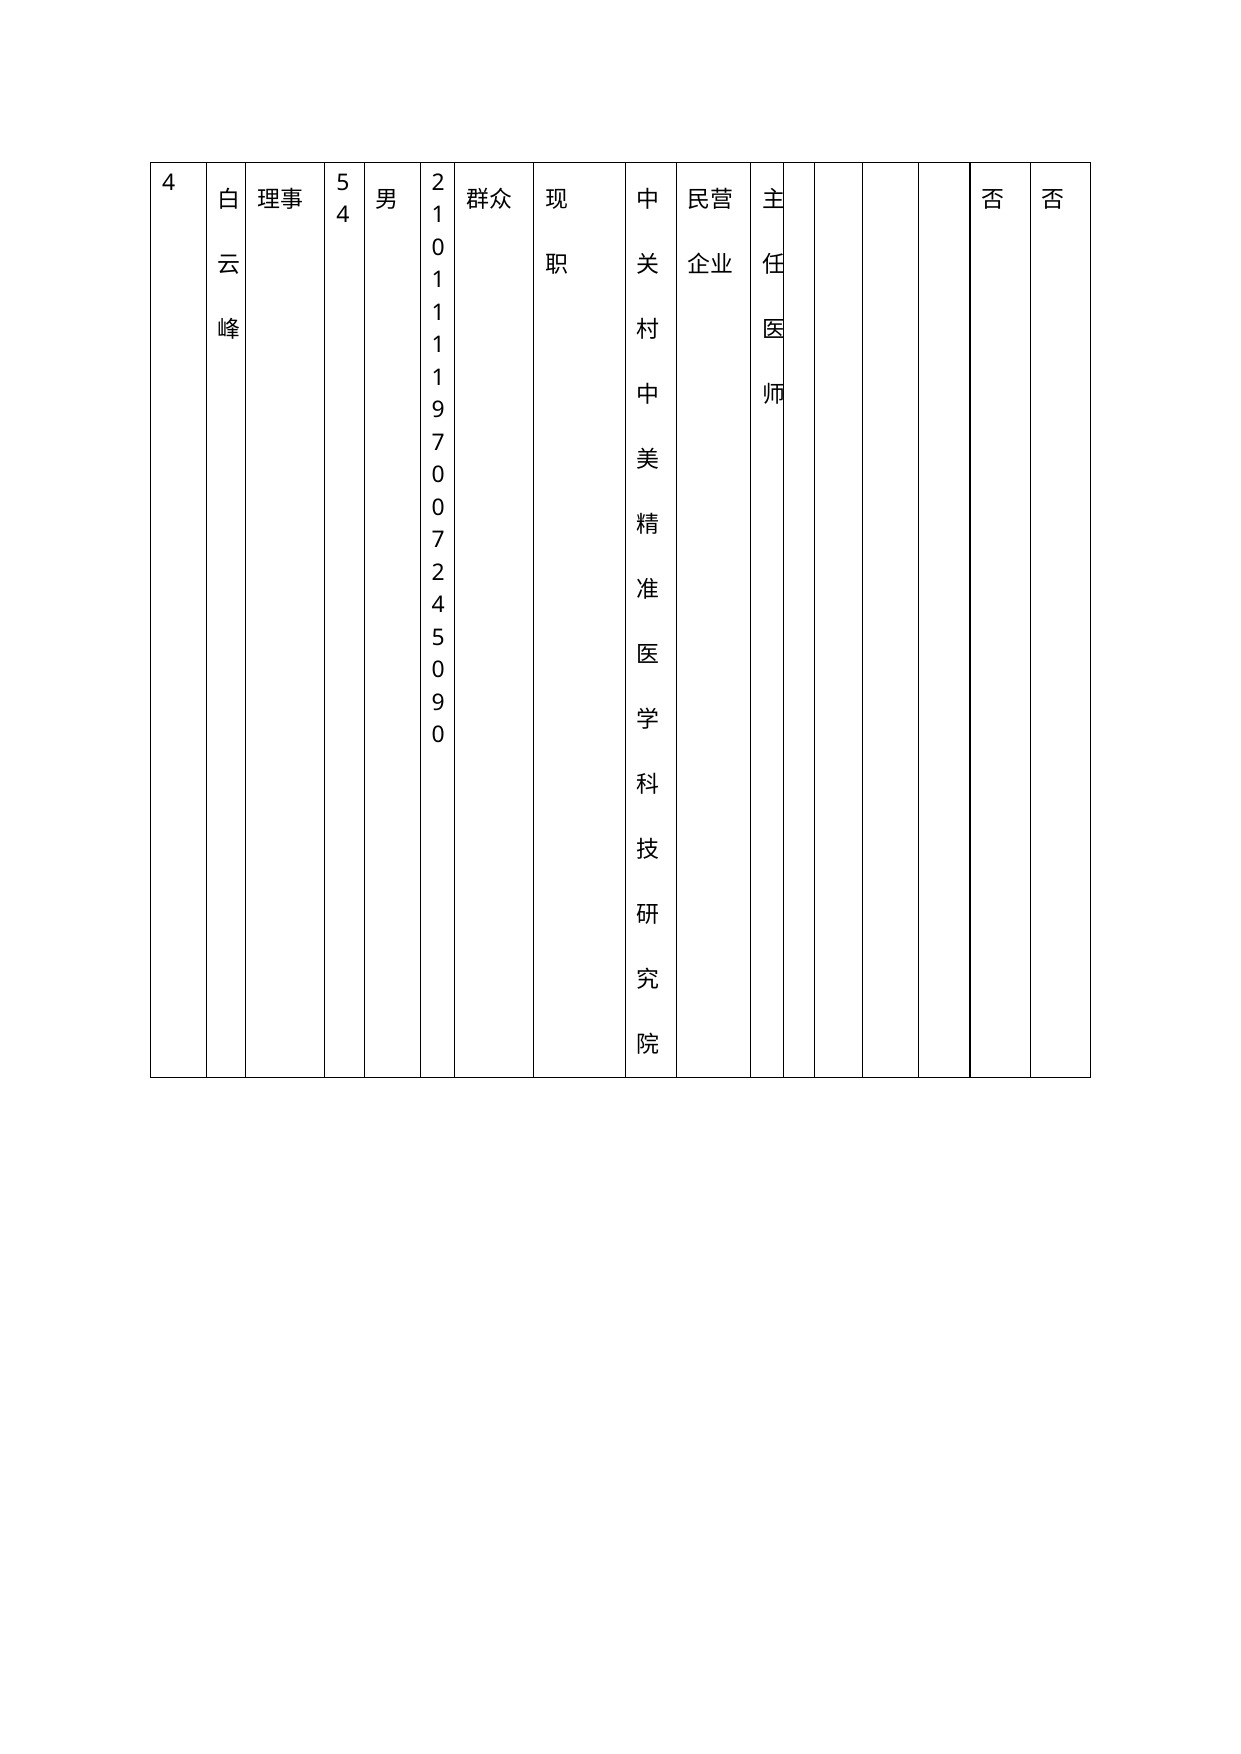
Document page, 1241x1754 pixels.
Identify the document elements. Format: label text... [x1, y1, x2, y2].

table_cell 54 [325, 163, 364, 1077]
table_cell 理事 [246, 163, 324, 1077]
table_cell 否 [971, 163, 1030, 1077]
table_cell [815, 163, 862, 1077]
table_cell 否 [1031, 163, 1090, 1077]
table_cell [919, 163, 969, 1077]
table_cell [784, 163, 814, 1077]
table_cell [863, 163, 918, 1077]
table_cell 男 [365, 163, 420, 1077]
table_cell 中关村中美精准医学科技研究院 [626, 163, 676, 1077]
table_cell 4 [151, 163, 206, 1077]
table_cell 群众 [455, 163, 533, 1077]
table_cell 210111197007245090 [421, 163, 454, 1077]
table_cell 白云峰 [207, 163, 245, 1077]
table_cell 现职 [534, 163, 625, 1077]
table_cell 民营企业 [677, 163, 750, 1077]
table_cell 主任医师 [751, 163, 783, 1077]
